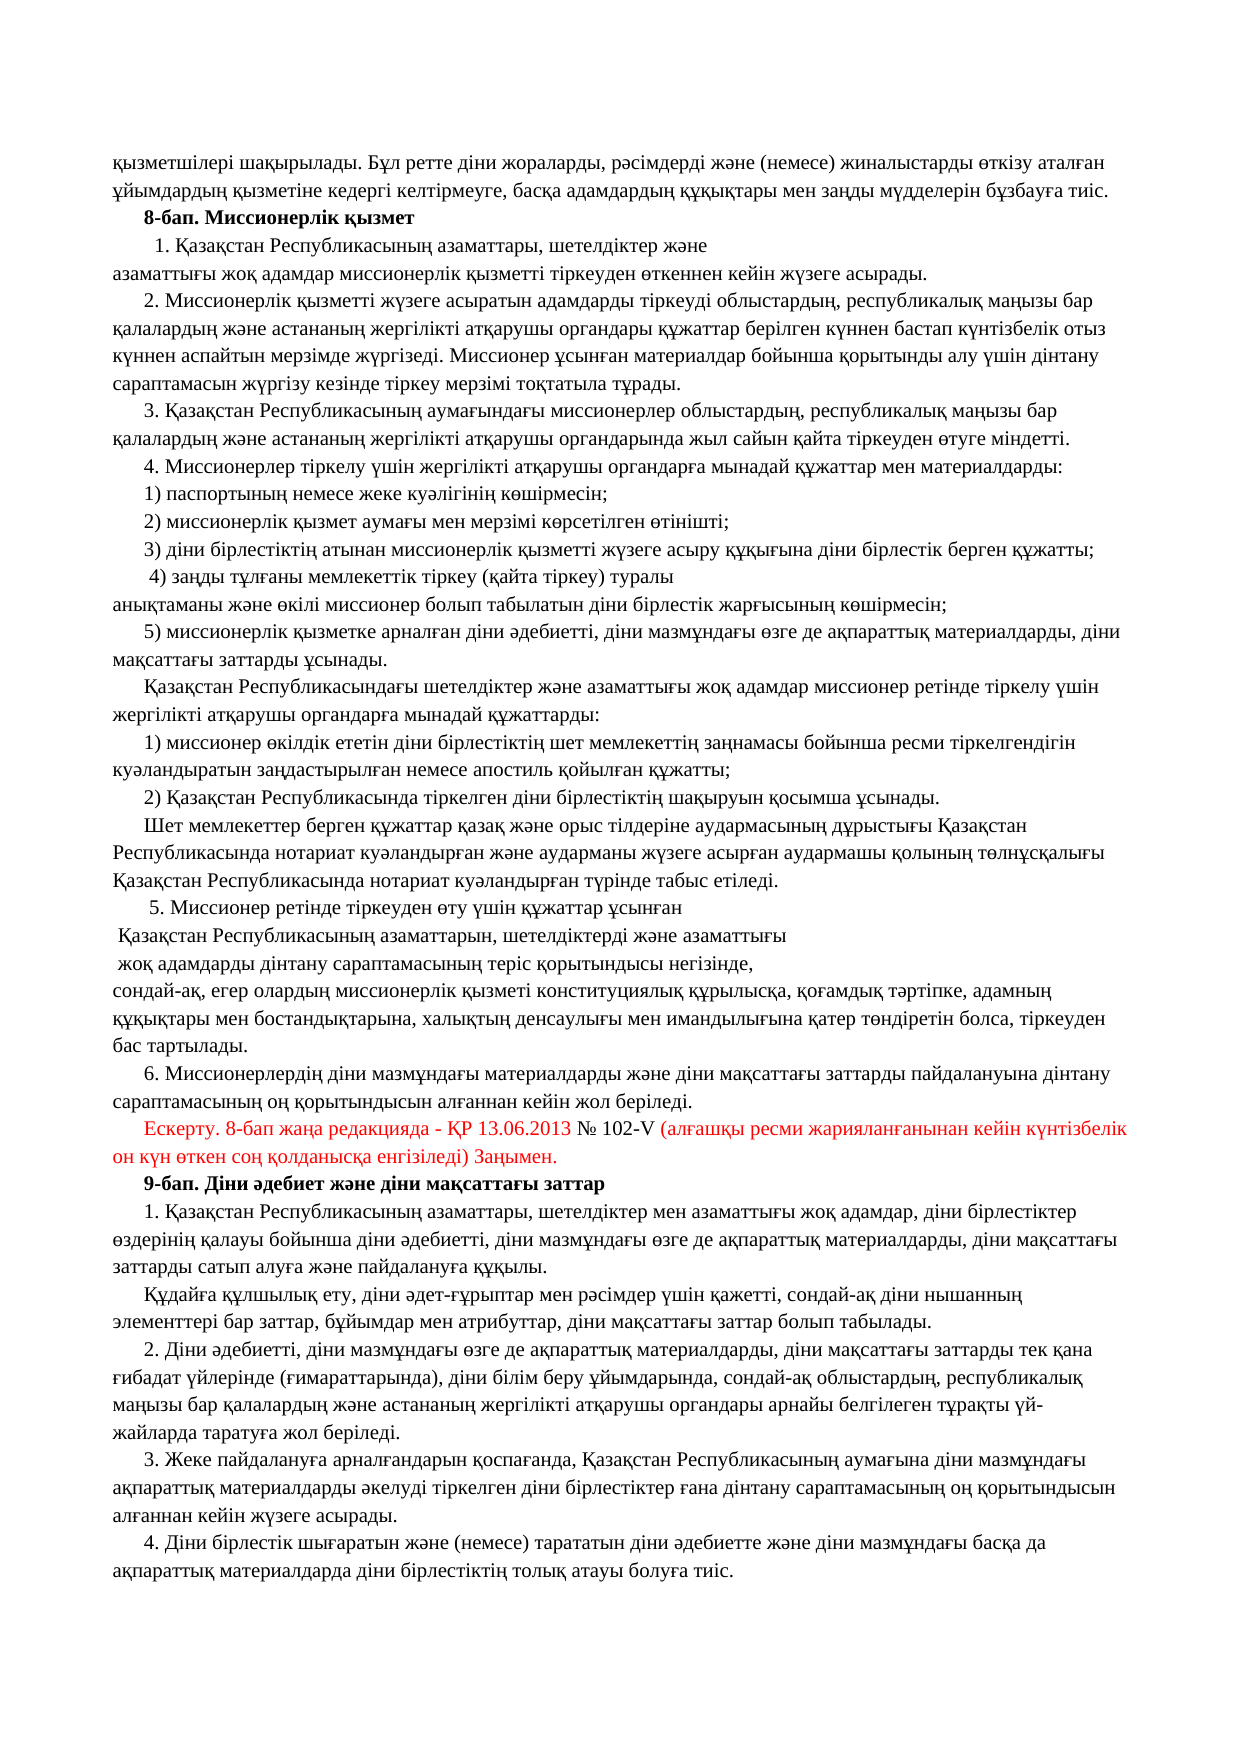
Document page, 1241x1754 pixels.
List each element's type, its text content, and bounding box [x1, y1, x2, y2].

text 1. Қазақстан Республикасының азаматтары, шетелдіктер және азаматтығы жоқ адамдар миссионерлiк қызметтi тiркеуден өткеннен кейiн жүзеге асырады. 2. Миссионерлiк қызметті жүзеге асыратын адамдарды тiркеудi облыстардың, республикалық маңызы бар қалалардың және астананың жергiлiктi атқарушы органдары құжаттар берілген күннен бастап күнтізбелік отыз күннен аспайтын мерзімде жүргізеді. Миссионер ұсынған материалдар бойынша қорытынды алу үшін дінтану сараптамасын жүргізу кезінде тіркеу мерзімі тоқтатыла тұрады. 3. Қазақстан Республикасының аумағындағы миссионерлер облыстардың, республикалық маңызы бар қалалардың және астананың жергiлiктi атқарушы органдарында жыл сайын қайта тiркеуден өтуге мiндеттi. 4. Миссионерлер тіркелу үшін жергілікті атқарушы органдарға мынадай құжаттар мен материалдарды: 1) паспортының немесе жеке куәлігінің көшірмесін; 2) миссионерлiк қызмет аумағы мен мерзiмi көрсетiлген өтiнiшті; 3) дiни бiрлестiктің атынан миссионерлiк қызметті жүзеге асыру құқығына дiни бiрлестiк берген құжатты; 4) заңды тұлғаны мемлекеттік тіркеу (қайта тіркеу) туралы анықтаманы және өкiлi миссионер болып табылатын дiни бiрлестiк жарғысының көшiрмесiн; 5) миссионерлік қызметке арналған діни әдебиетті, дiни мазмұндағы өзге де ақпараттық материалдарды, дiни мақсаттағы заттарды ұсынады. Қазақстан Республикасындағы шетелдіктер және азаматтығы жоқ адамдар миссионер ретінде тіркелу үшін жергiлiктi атқарушы органдарға мынадай құжаттарды: 1) миссионер өкілдiк ететін дiни бiрлестiктің шет мемлекеттің заңнамасы бойынша ресми тiркелгендігін куәландыратын заңдастырылған немесе апостиль қойылған құжатты; 2) Қазақстан Республикасында тіркелген діни бірлестіктің шақыруын қосымша ұсынады. Шет мемлекеттер берген құжаттар қазақ және орыс тілдеріне аудармасының дұрыстығы Қазақстан Республикасында нотариат куәландырған және аударманы жүзеге асырған аудармашы қолының төлнұсқалығы Қазақстан Республикасында нотариат куәландырған түрінде табыс етіледі. 5. Миссионер ретінде тіркеуден өту үшін құжаттар ұсынған Қазақстан Республикасының азаматтарын, шетелдіктерді және азаматтығы жоқ адамдарды дінтану сараптамасының теріс қорытындысы негізінде, сондай-ақ, егер олардың миссионерлік қызметі конституциялық құрылысқа, қоғамдық тәртіпке, адамның құқықтары мен бостандықтарына, халықтың денсаулығы мен имандылығына қатер төндіретін болса, тіркеуден бас тартылады. 6. Миссионерлердің діни мазмұндағы материалдарды және діни мақсаттағы заттарды пайдалануына дінтану сараптамасының оң қорытындысын алғаннан кейін жол беріледі. Ескерту. 8-бап жаңа редакцияда - ҚР 13.06.2013 № 102-V (алғашқы ресми жарияланғанынан кейін күнтізбелік он күн өткен соң қолданысқа енгізіледі) Заңымен. [112, 233, 1128, 1168]
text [112, 1199, 1128, 1582]
text 8-бап. Миссионерлік қызмет [112, 205, 1128, 229]
text 9-бап. Дiни әдебиет және дiни мақсаттағы заттар [112, 1171, 1128, 1195]
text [112, 150, 1128, 202]
